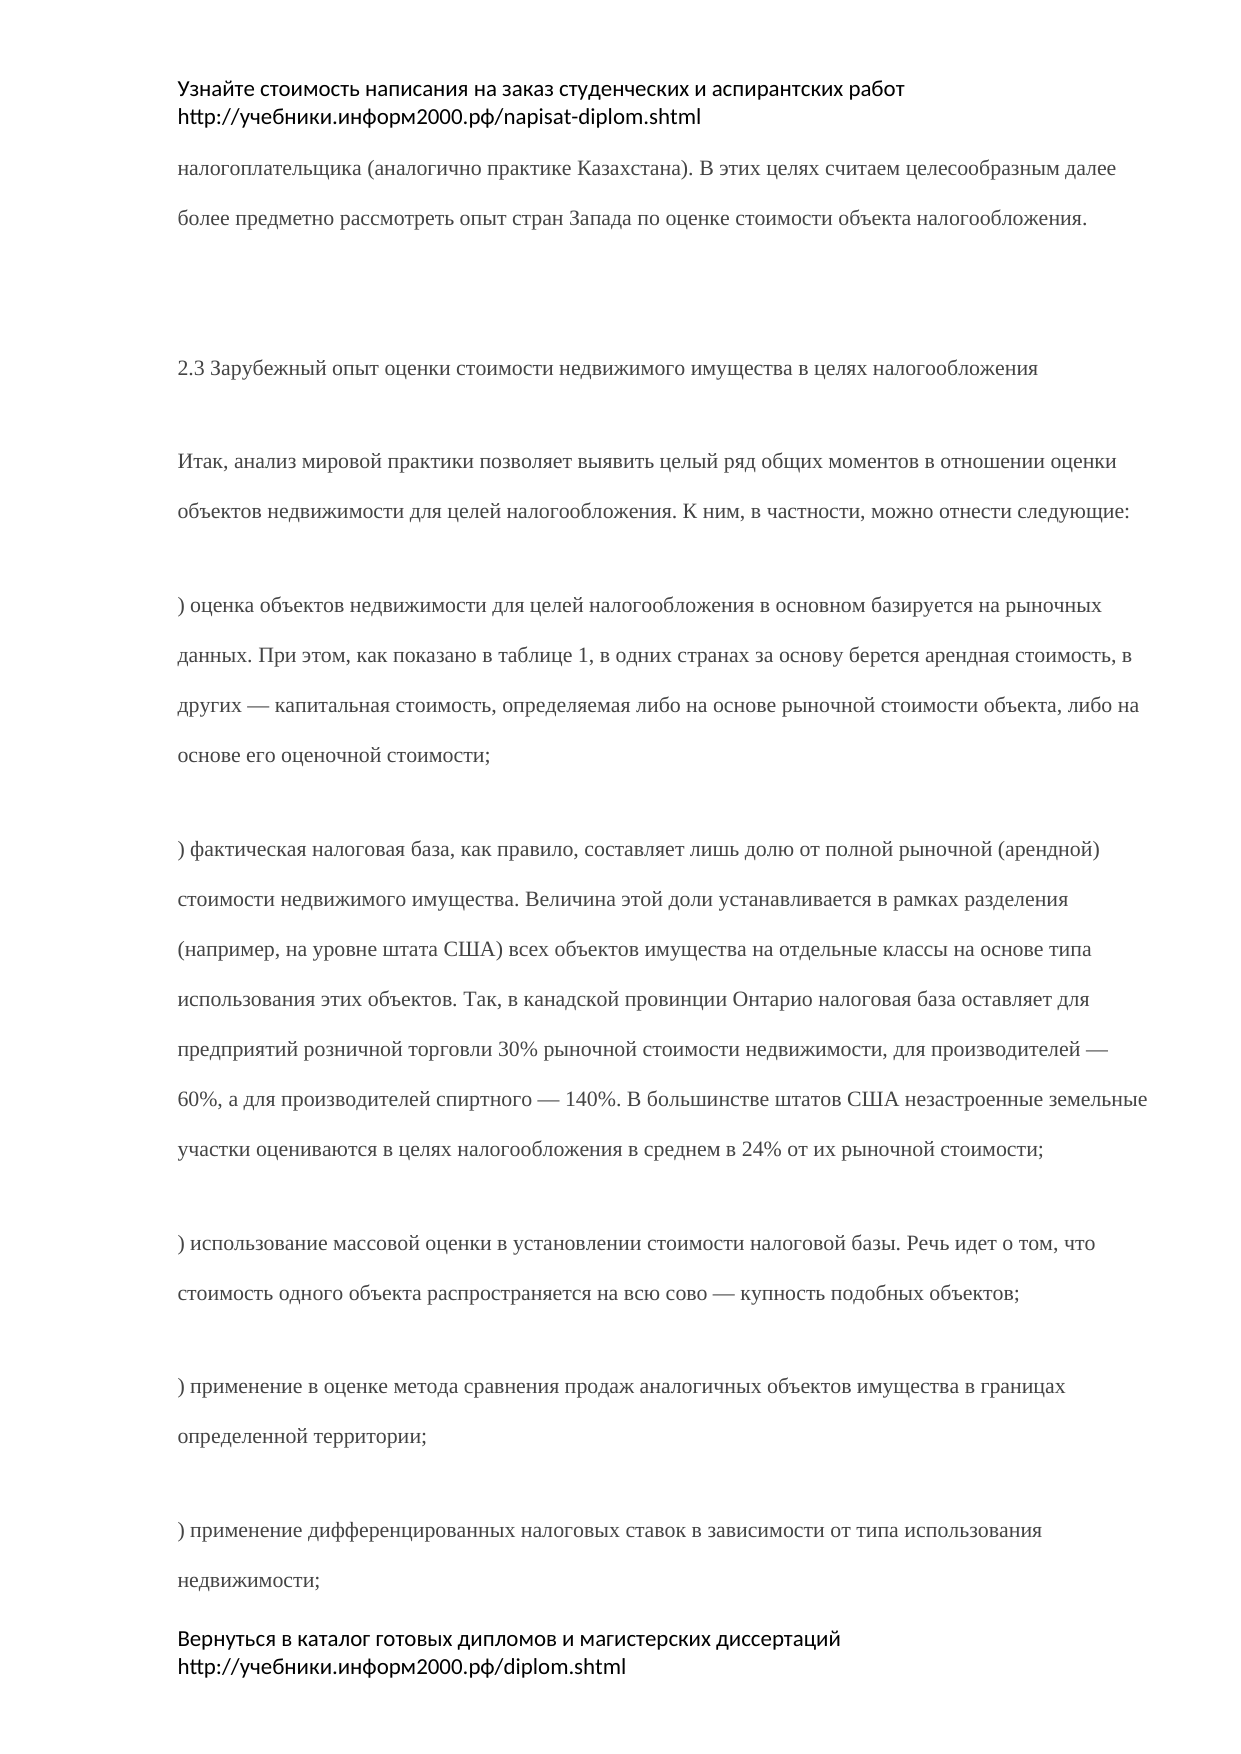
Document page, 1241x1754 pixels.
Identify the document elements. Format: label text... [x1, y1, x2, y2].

text ) фактическая налоговая база, как правило, составляет лишь долю от полной рыночной (арендной) стоимости недвижимого имущества. Величина этой доли устанавливается в рамках разделения (например, на уровне штата США) всех объектов имущества на отдельные классы на основе типа использования этих объектов. Так, в канадской провинции Онтарио налоговая база оставляет для предприятий розничной торговли 30% рыночной стоимости недвижимости, для производителей — 60%, а для производителей спиртного — 140%. В большинстве штатов США незастроенные земельные участки оцениваются в целях налогообложения в среднем в 24% от их рыночной стоимости; [177, 811, 1152, 1161]
text ) применение в оценке метода сравнения продаж аналогичных объектов имущества в границах определенной территории; [177, 1348, 1152, 1448]
text ) применение дифференцированных налоговых ставок в зависимости от типа использования недвижимости; [177, 1492, 1152, 1592]
text ) использование массовой оценки в установлении стоимости налоговой базы. Речь идет о том, что стоимость одного объекта распространяется на всю сово — купность подобных объектов; [177, 1205, 1152, 1305]
text Итак, анализ мировой практики позволяет выявить целый ряд общих моментов в отношении оценки объектов недвижимости для целей налогообложения. К ним, в частности, можно отнести следующие: [177, 423, 1152, 523]
text ) оценка объектов недвижимости для целей налогообложения в основном базируется на рыночных данных. При этом, как показано в таблице 1, в одних странах за основу берется арендная стоимость, в других — капитальная стоимость, определяемая либо на основе рыночной стоимости объекта, либо на основе его оценочной стоимости; [177, 567, 1152, 767]
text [177, 130, 1152, 380]
